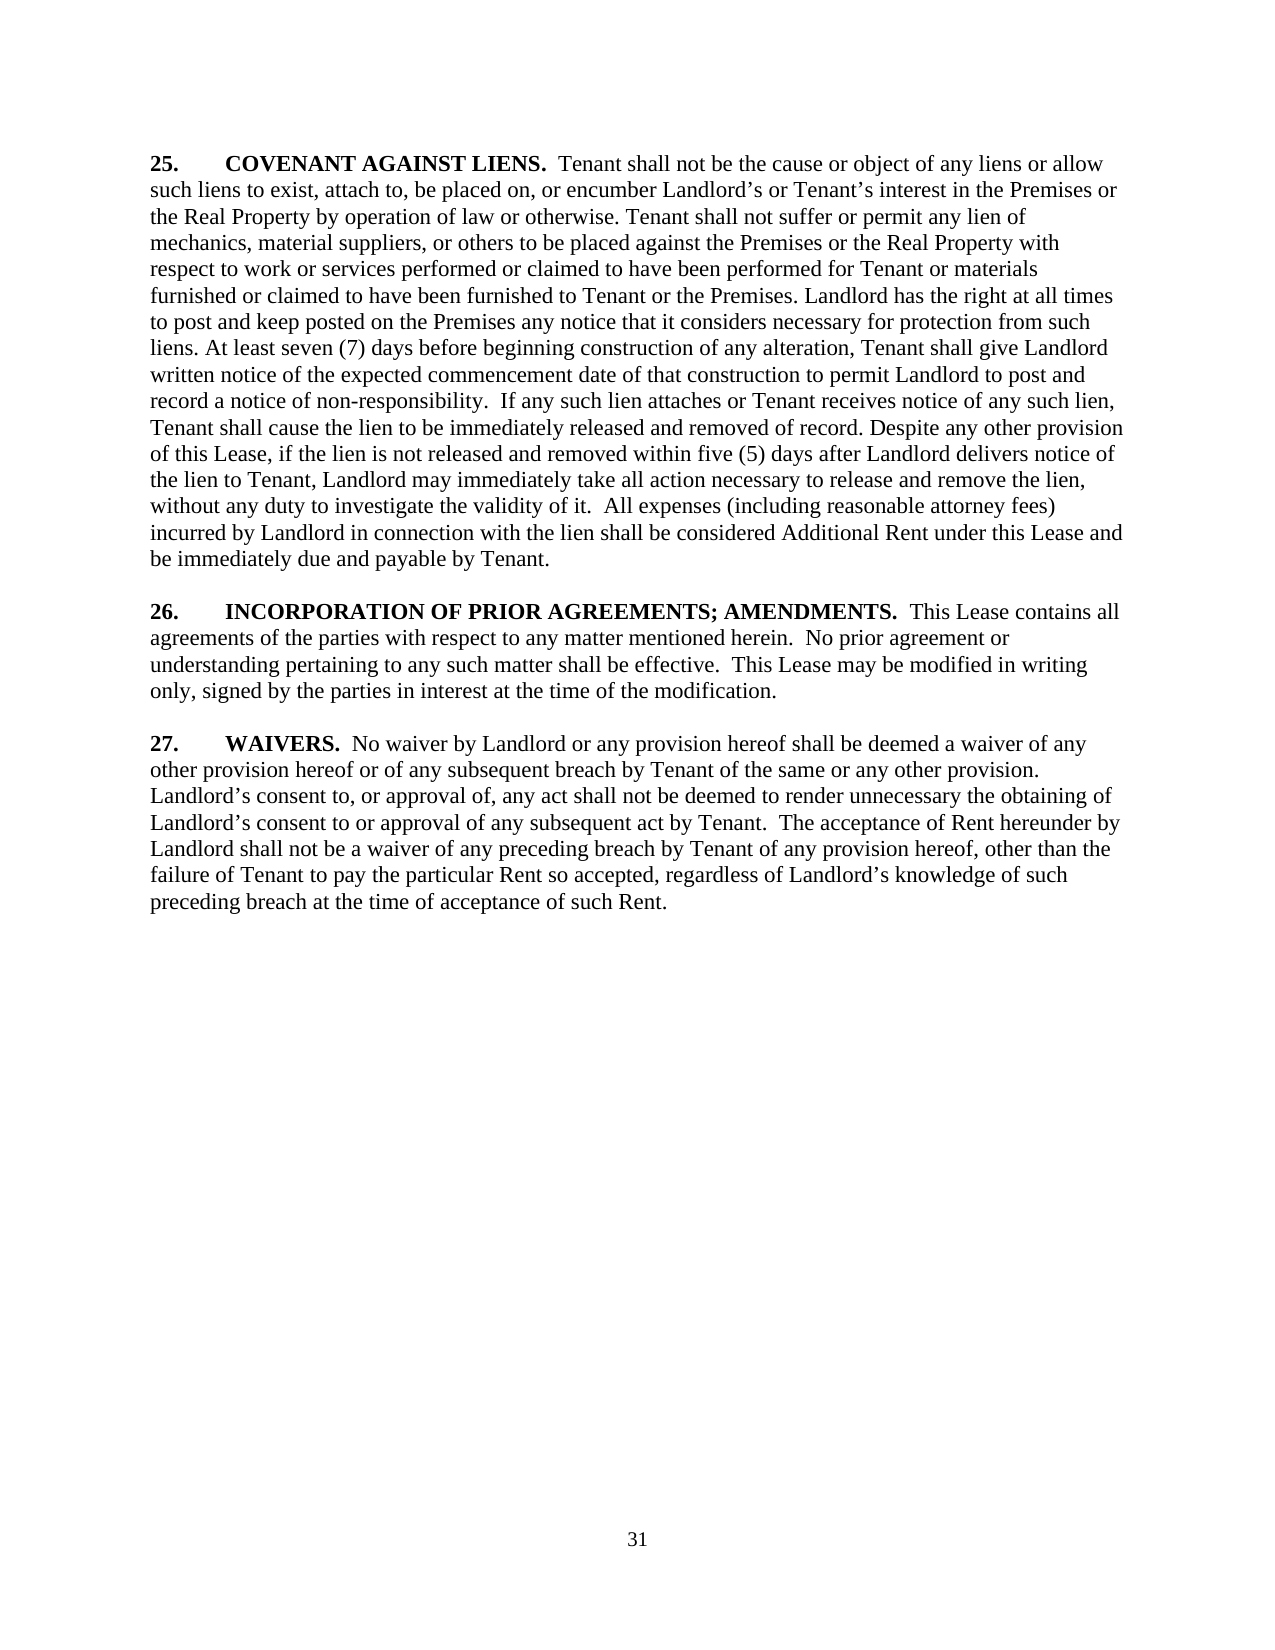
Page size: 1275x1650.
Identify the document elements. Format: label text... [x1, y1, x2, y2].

subtitle 25. COVENANT AGAINST LIENS . Tenant shall not be the cause or object of any liens or allow such liens to exist, attach to, be placed on, or encumber Landlord’s or Tenant’s interest in the Premises or the Real Property by operation of law or otherwise. Tenant shall not suffer or permit any lien of mechanics, material suppliers, or others to be placed against the Premises or the Real Property with respect to work or services performed or claimed to have been performed for Tenant or materials furnished or claimed to have been furnished to Tenant or the Premises. Landlord has the right at all times to post and keep posted on the Premises any notice that it considers necessary for protection from such liens. At least seven (7) days before beginning construction of any alteration, Tenant shall give Landlord written notice of the expected commencement date of that construction to permit Landlord to post and record a notice of non-responsibility. If any such lien attaches or Tenant receives notice of any such lien, Tenant shall cause the lien to be immediately released and removed of record. Despite any other provision of this Lease, if the lien is not released and removed within five (5) days after Landlord delivers notice of the lien to Tenant, Landlord may immediately take all action necessary to release and remove the lien, without any duty to investigate the validity of it. All expenses (including reasonable attorney fees) incurred by Landlord in connection with the lien shall be considered Additional Rent under this Lease and be immediately due and payable by Tenant. [150, 150, 1125, 572]
subtitle 26. INCORPORATION OF PRIOR AGREEMENTS; AMENDMENTS. This Lease contains all agreements of the parties with respect to any matter mentioned herein. No prior agreement or understanding pertaining to any such matter shall be effective. This Lease may be modified in writing only, signed by the parties in interest at the time of the modification. [150, 598, 1125, 703]
subtitle 27. WAIVERS. No waiver by Landlord or any provision hereof shall be deemed a waiver of any other provision hereof or of any subsequent breach by Tenant of the same or any other provision. Landlord’s consent to, or approval of, any act shall not be deemed to render unnecessary the obtaining of Landlord’s consent to or approval of any subsequent act by Tenant. The acceptance of Rent hereunder by Landlord shall not be a waiver of any preceding breach by Tenant of any provision hereof, other than the failure of Tenant to pay the particular Rent so accepted, regardless of Landlord’s knowledge of such preceding breach at the time of acceptance of such Rent. [150, 730, 1125, 914]
